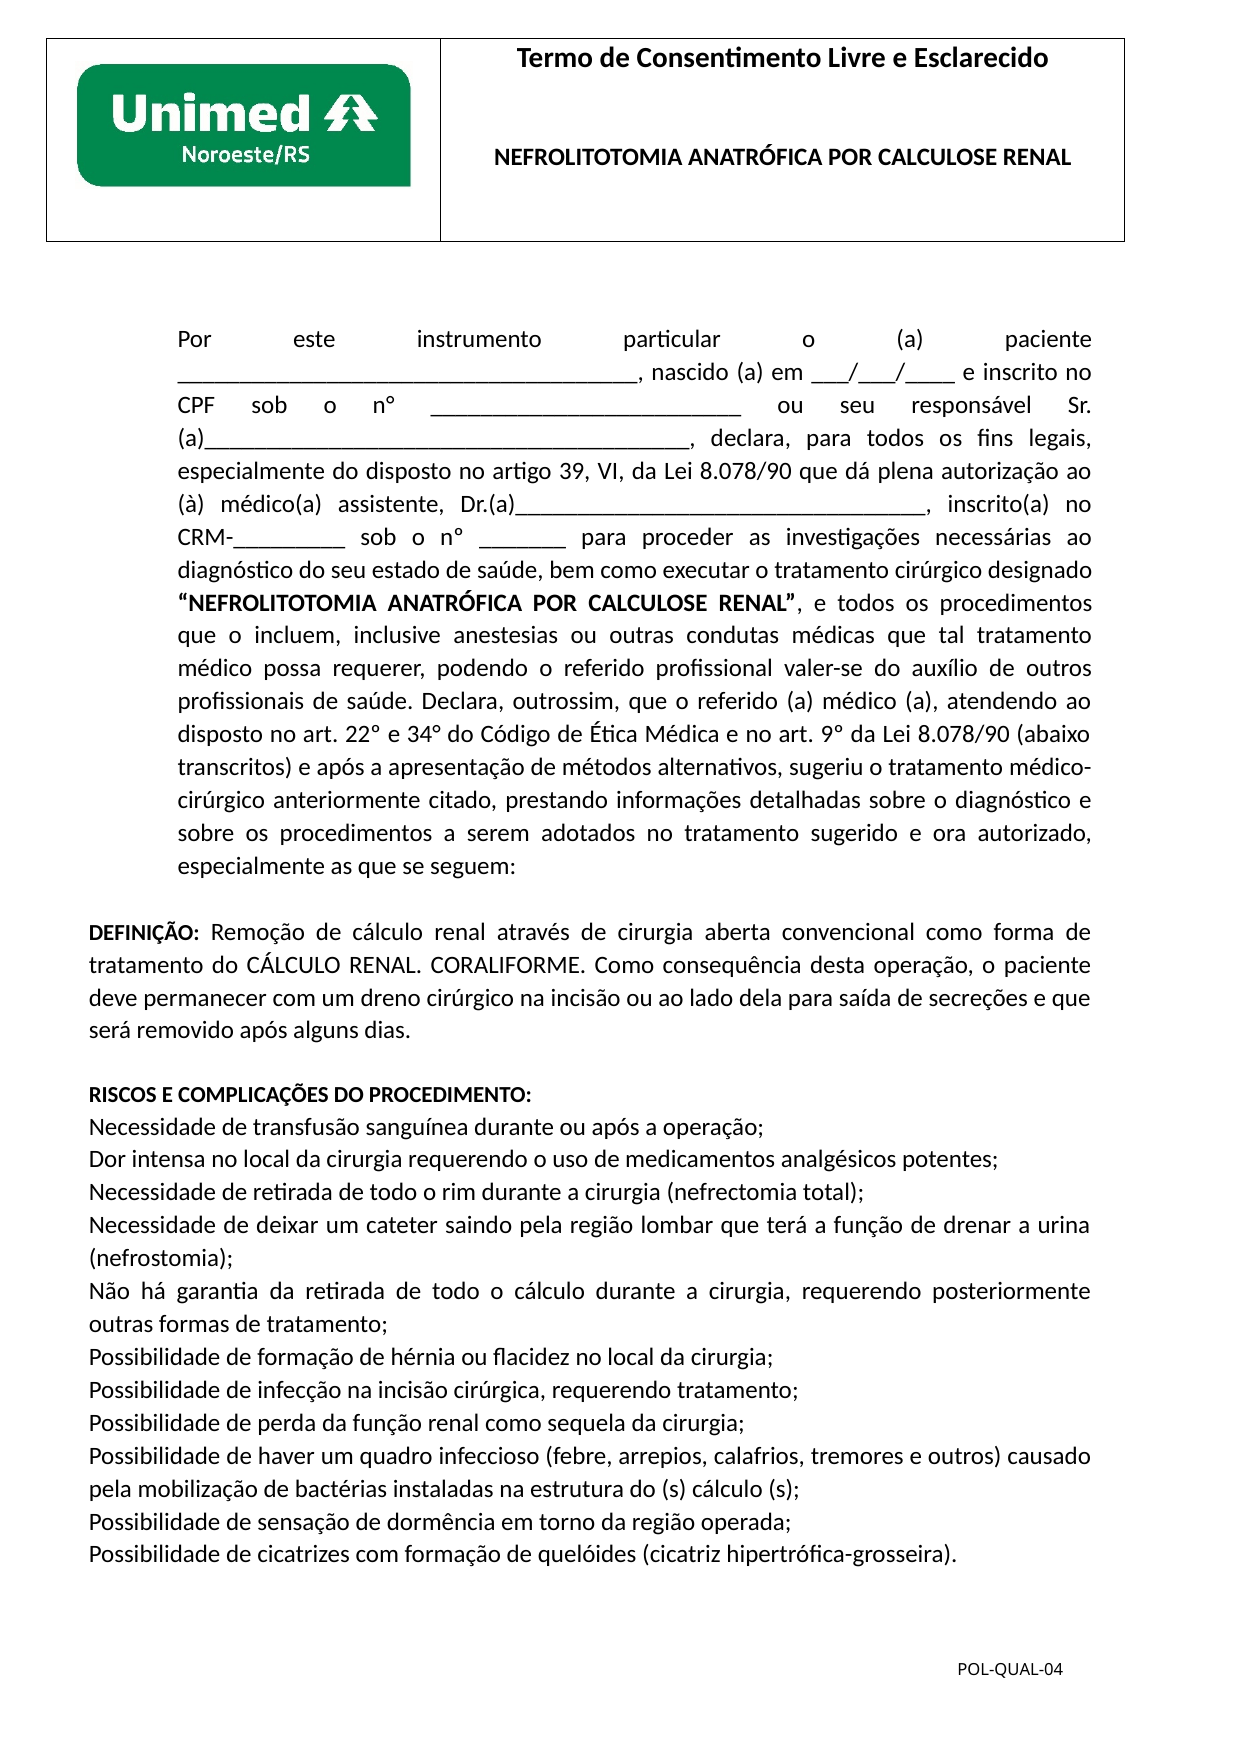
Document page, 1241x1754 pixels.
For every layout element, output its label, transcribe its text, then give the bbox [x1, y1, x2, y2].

text Possibilidade de infecção na incisão cirúrgica, requerendo tratamento; [88, 1374, 1093, 1404]
text Possibilidade de haver um quadro infeccioso (febre, arrepios, calafrios, tremores e outros) causado pela mobilização de bactérias instaladas na estrutura do (s) cálculo (s); [88, 1440, 1093, 1503]
text Possibilidade de formação de hérnia ou flacidez no local da cirurgia; [88, 1341, 1093, 1372]
table_header Termo de Consentimento Livre e Esclarecido NEFROLITOTOMIA ANATRÓFICA POR CALCULOSE RENAL [441, 39, 1124, 241]
text Por este instrumento particular o (a) paciente _____________________________________, nascido (a) em ___/___/____ e inscrito no CPF sob o n° _________________________ ou seu responsável Sr. (a)_______________________________________, declara, para todos os fins legais, especialmente do disposto no artigo 39, VI, da Lei 8.078/90 que dá plena autorização ao (à) médico(a) assistente, Dr.(a)_________________________________, inscrito(a) no CRM-_________ sob o nº _______ para proceder as investigações necessárias ao diagnóstico do seu estado de saúde, bem como executar o tratamento cirúrgico designado “NEFROLITOTOMIA ANATRÓFICA POR CALCULOSE RENAL”, e todos os procedimentos que o incluem, inclusive anestesias ou outras condutas médicas que tal tratamento médico possa requerer, podendo o referido profissional valer-se do auxílio de outros profissionais de saúde. Declara, outrossim, que o referido (a) médico (a), atendendo ao disposto no art. 22º e 34° do Código de Ética Médica e no art. 9º da Lei 8.078/90 (abaixo transcritos) e após a apresentação de métodos alternativos, sugeriu o tratamento médico-cirúrgico anteriormente citado, prestando informações detalhadas sobre o diagnóstico e sobre os procedimentos a serem adotados no tratamento sugerido e ora autorizado, especialmente as que se seguem: [177, 323, 1093, 881]
text DEFINIÇÃO: Remoção de cálculo renal através de cirurgia aberta convencional como forma de tratamento do CÁLCULO RENAL. CORALIFORME. Como consequência desta operação, o paciente deve permanecer com um dreno cirúrgico na incisão ou ao lado dela para saída de secreções e que será removido após alguns dias. [88, 916, 1093, 1045]
text Possibilidade de cicatrizes com formação de quelóides (cicatriz hipertrófica-grosseira). [88, 1538, 1093, 1569]
text Dor intensa no local da cirurgia requerendo o uso de medicamentos analgésicos potentes; [88, 1143, 1093, 1174]
text RISCOS E COMPLICAÇÕES DO PROCEDIMENTO: [88, 1080, 1093, 1108]
text Possibilidade de perda da função renal como sequela da cirurgia; [88, 1407, 1093, 1437]
text Necessidade de retirada de todo o rim durante a cirurgia (nefrectomia total); [88, 1176, 1093, 1207]
text Necessidade de transfusão sanguínea durante ou após a operação; [88, 1111, 1093, 1141]
picture [75, 61, 413, 189]
text Necessidade de deixar um cateter saindo pela região lombar que terá a função de drenar a urina (nefrostomia); [88, 1209, 1093, 1273]
table_header [47, 39, 440, 241]
text Possibilidade de sensação de dormência em torno da região operada; [88, 1506, 1093, 1536]
text Não há garantia da retirada de todo o cálculo durante a cirurgia, requerendo posteriormente outras formas de tratamento; [88, 1275, 1093, 1339]
